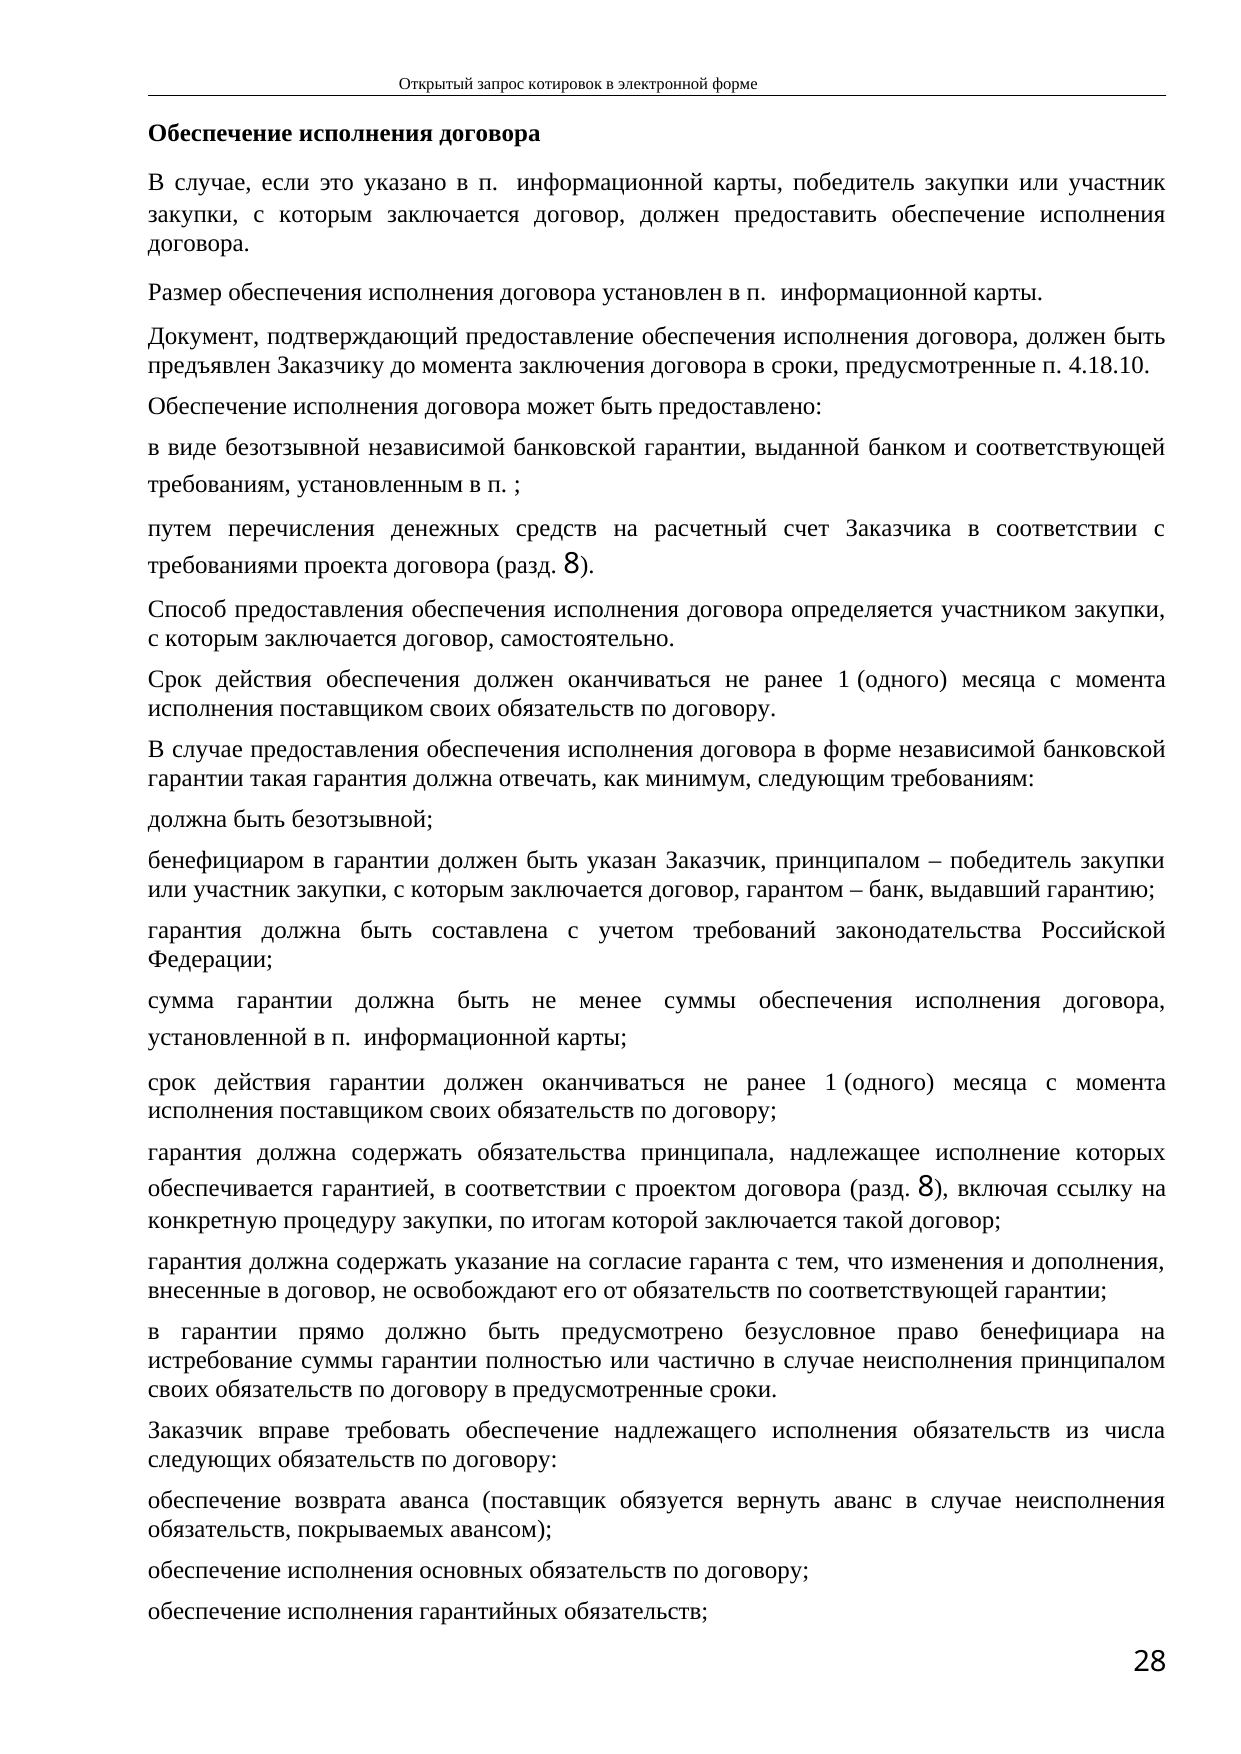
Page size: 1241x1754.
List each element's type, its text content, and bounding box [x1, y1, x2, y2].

list В случае, если это указано в п. 0 информационной карты, победитель закупки или участник закупки, с которым заключается договор, должен предоставить обеспечение исполнения договора. [148, 159, 1166, 257]
list Способ предоставления обеспечения исполнения договора определяется участником закупки, с которым заключается договор, самостоятельно. [148, 594, 1166, 652]
list Обеспечение исполнения договора может быть предоставлено: [148, 391, 1166, 420]
list обеспечение возврата аванса (поставщик обязуется вернуть аванс в случае неисполнения обязательств, покрываемых авансом); [148, 1485, 1166, 1542]
list обеспечение исполнения основных обязательств по договору; [148, 1555, 1166, 1584]
list должна быть безотзывной; [148, 804, 1166, 833]
list гарантия должна содержать указание на согласие гаранта с тем, что изменения и дополнения, внесенные в договор, не освобождают его от обязательств по соответствующей гарантии; [148, 1246, 1166, 1304]
list Документ, подтверждающий предоставление обеспечения исполнения договора, должен быть предъявлен Заказчику до момента заключения договора в сроки, предусмотренные п. 4.18.10. [148, 321, 1166, 379]
list бенефициаром в гарантии должен быть указан Заказчик, принципалом – победитель закупки или участник закупки, с которым заключается договор, гарантом – банк, выдавший гарантию; [148, 846, 1166, 903]
list Обеспечение исполнения договора [148, 118, 1166, 147]
list гарантия должна содержать обязательства принципала, надлежащее исполнение которых обеспечивается гарантией, в соответствии с проектом договора (разд. 8), включая ссылку на конкретную процедуру закупки, по итогам которой заключается такой договор; [148, 1137, 1166, 1234]
list в виде безотзывной независимой банковской гарантии, выданной банком и соответствующей требованиям, установленным в п. 0; [148, 432, 1166, 501]
list в гарантии прямо должно быть предусмотрено безусловное право бенефициара на истребование суммы гарантии полностью или частично в случае неисполнения принципалом своих обязательств по договору в предусмотренные сроки. [148, 1316, 1166, 1402]
list путем перечисления денежных средств на расчетный счет Заказчика в соответствии с требованиями проекта договора (разд. 8). [148, 513, 1166, 582]
list гарантия должна быть составлена с учетом требований законодательства Российской Федерации; [148, 916, 1166, 973]
list Размер обеспечения исполнения договора установлен в п. 0 информационной карты. [148, 269, 1166, 309]
list В случае предоставления обеспечения исполнения договора в форме независимой банковской гарантии такая гарантия должна отвечать, как минимум, следующим требованиям: [148, 734, 1166, 792]
list срок действия гарантии должен оканчиваться не ранее 1 (одного) месяца с момента исполнения поставщиком своих обязательств по договору; [148, 1067, 1166, 1124]
list сумма гарантии должна быть не менее суммы обеспечения исполнения договора, установленной в п. 0 информационной карты; [148, 986, 1166, 1054]
list обеспечение исполнения гарантийных обязательств; [148, 1596, 1166, 1625]
list Заказчик вправе требовать обеспечение надлежащего исполнения обязательств из числа следующих обязательств по договору: [148, 1415, 1166, 1472]
list Срок действия обеспечения должен оканчиваться не ранее 1 (одного) месяца с момента исполнения поставщиком своих обязательств по договору. [148, 664, 1166, 722]
